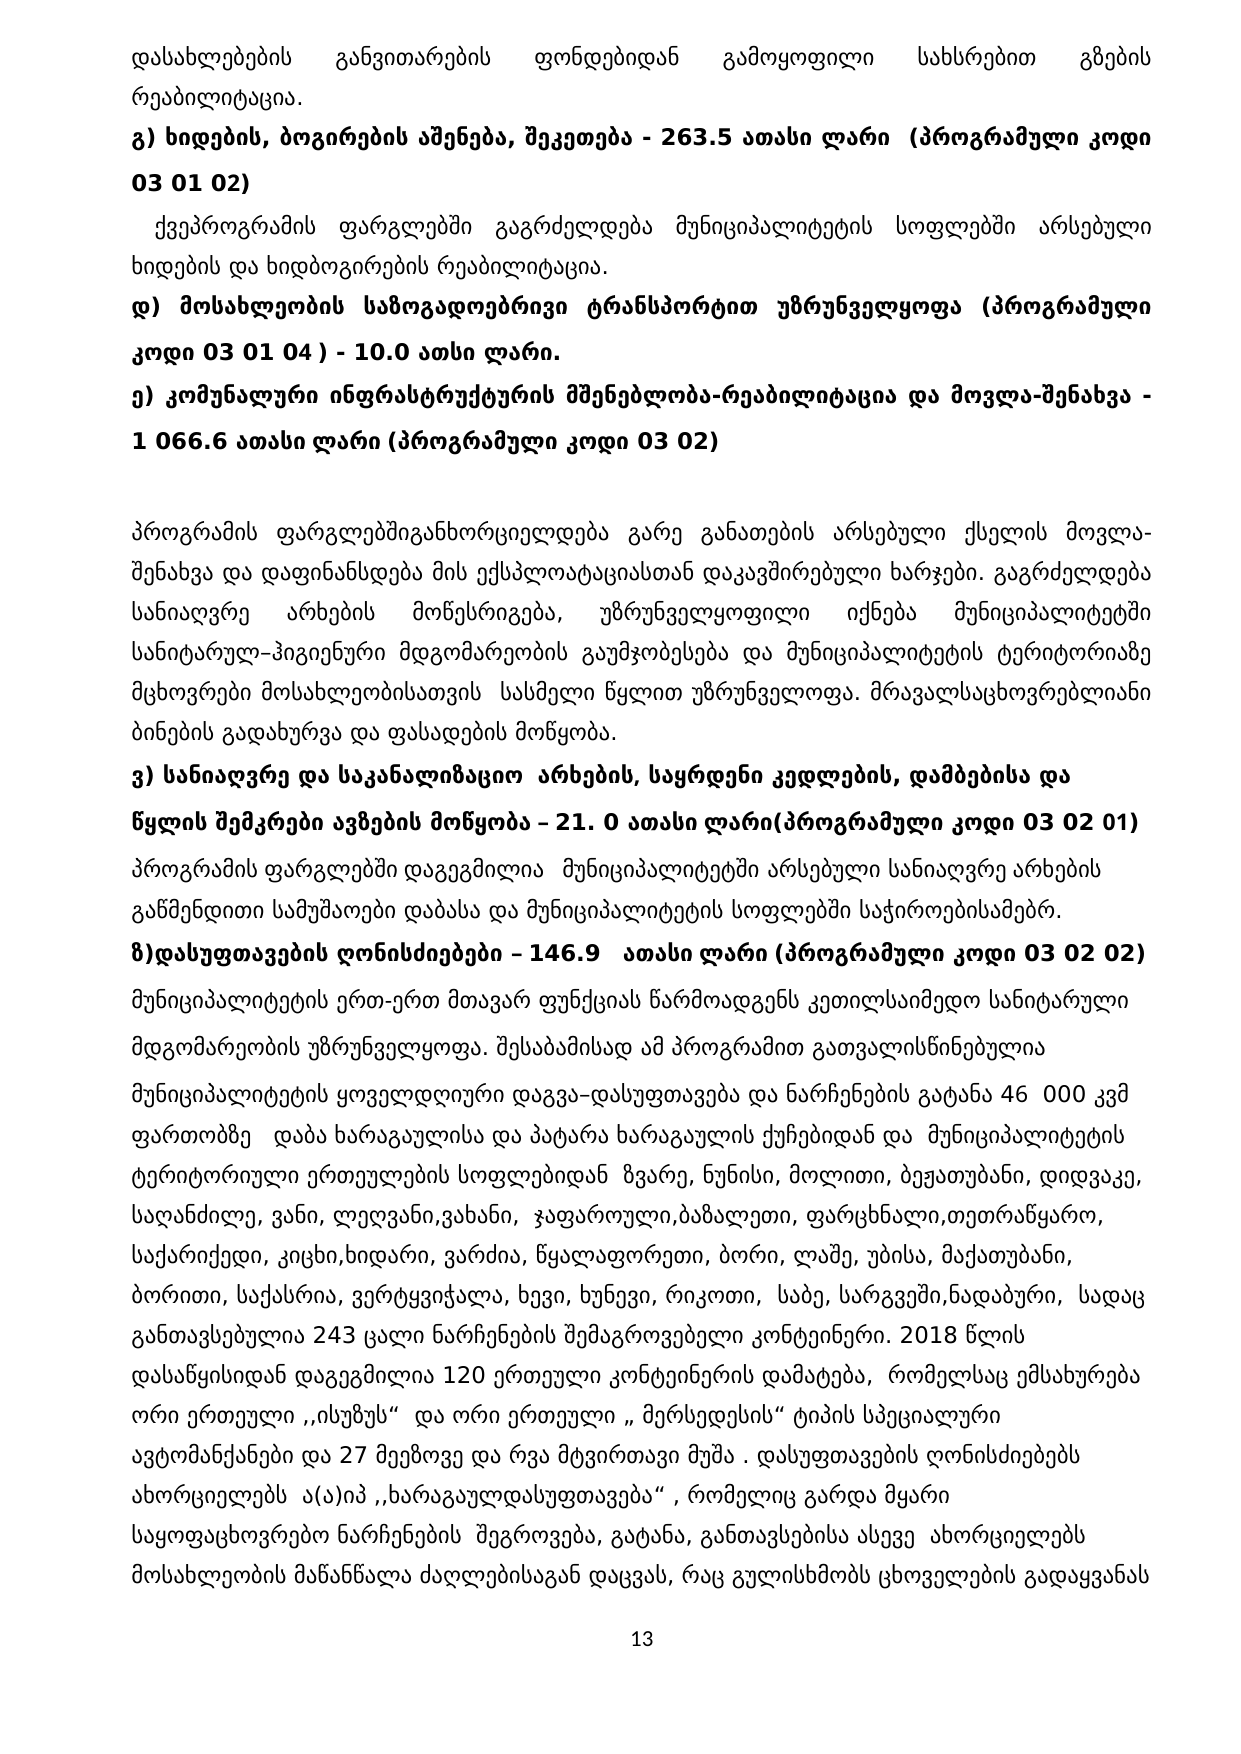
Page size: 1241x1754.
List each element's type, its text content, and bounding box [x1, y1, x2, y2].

list დ) მოსახლეობის საზოგადოებრივი ტრანსპორტით უზრუნველყოფა (პროგრამული კოდი 03 01 04 ) - 10.0 ათსი ლარი. [131, 293, 1152, 367]
list პროგრამის ფარგლებშიგანხორციელდება გარე განათების არსებული ქსელის მოვლა-შენახვა და დაფინანსდება მის ექსპლოატაციასთან დაკავშირებული ხარჯები. გაგრძელდება სანიაღვრე არხების მოწესრიგება, უზრუნველყოფილი იქნება მუნიციპალიტეტში სანიტარულ–ჰიგიენური მდგომარეობის გაუმჯობესება და მუნიციპალიტეტის ტერიტორიაზე მცხოვრები მოსახლეობისათვის სასმელი წყლით უზრუნველოფა. მრავალსაცხოვრებლიანი ბინების გადახურვა და ფასადების მოწყობა. [131, 519, 1152, 745]
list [131, 44, 1152, 111]
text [131, 984, 1152, 1589]
text ზ)დასუფთავების ღონისძიებები – 146.9 ათასი ლარი (პროგრამული კოდი 03 02 02) [131, 937, 1152, 968]
list ე) კომუნალური ინფრასტრუქტურის მშენებლობა-რეაბილიტაცია და მოვლა-შენახვა - 1 066.6 ათასი ლარი (პროგრამული კოდი 03 02) [131, 383, 1152, 456]
list ქვეპროგრამის ფარგლებში გაგრძელდება მუნიციპალიტეტის სოფლებში არსებული ხიდების და ხიდბოგირების რეაბილიტაცია. [131, 213, 1152, 280]
list გ) ხიდების, ბოგირების აშენება, შეკეთება - 263.5 ათასი ლარი (პროგრამული კოდი 03 01 02) [131, 124, 1152, 198]
text ვ) სანიაღვრე და საკანალიზაციო არხების, საყრდენი კედლების, დამბებისა და წყლის შემკრები ავზების მოწყობა – 21. 0 ათასი ლარი(პროგრამული კოდი 03 02 01) [131, 759, 1152, 837]
text პროგრამის ფარგლებში დაგეგმილია მუნიციპალიტეტში არსებული სანიაღვრე არხების გაწმენდითი სამუშაოები დაბასა და მუნიციპალიტეტის სოფლებში საჭიროებისამებრ. [131, 852, 1152, 924]
